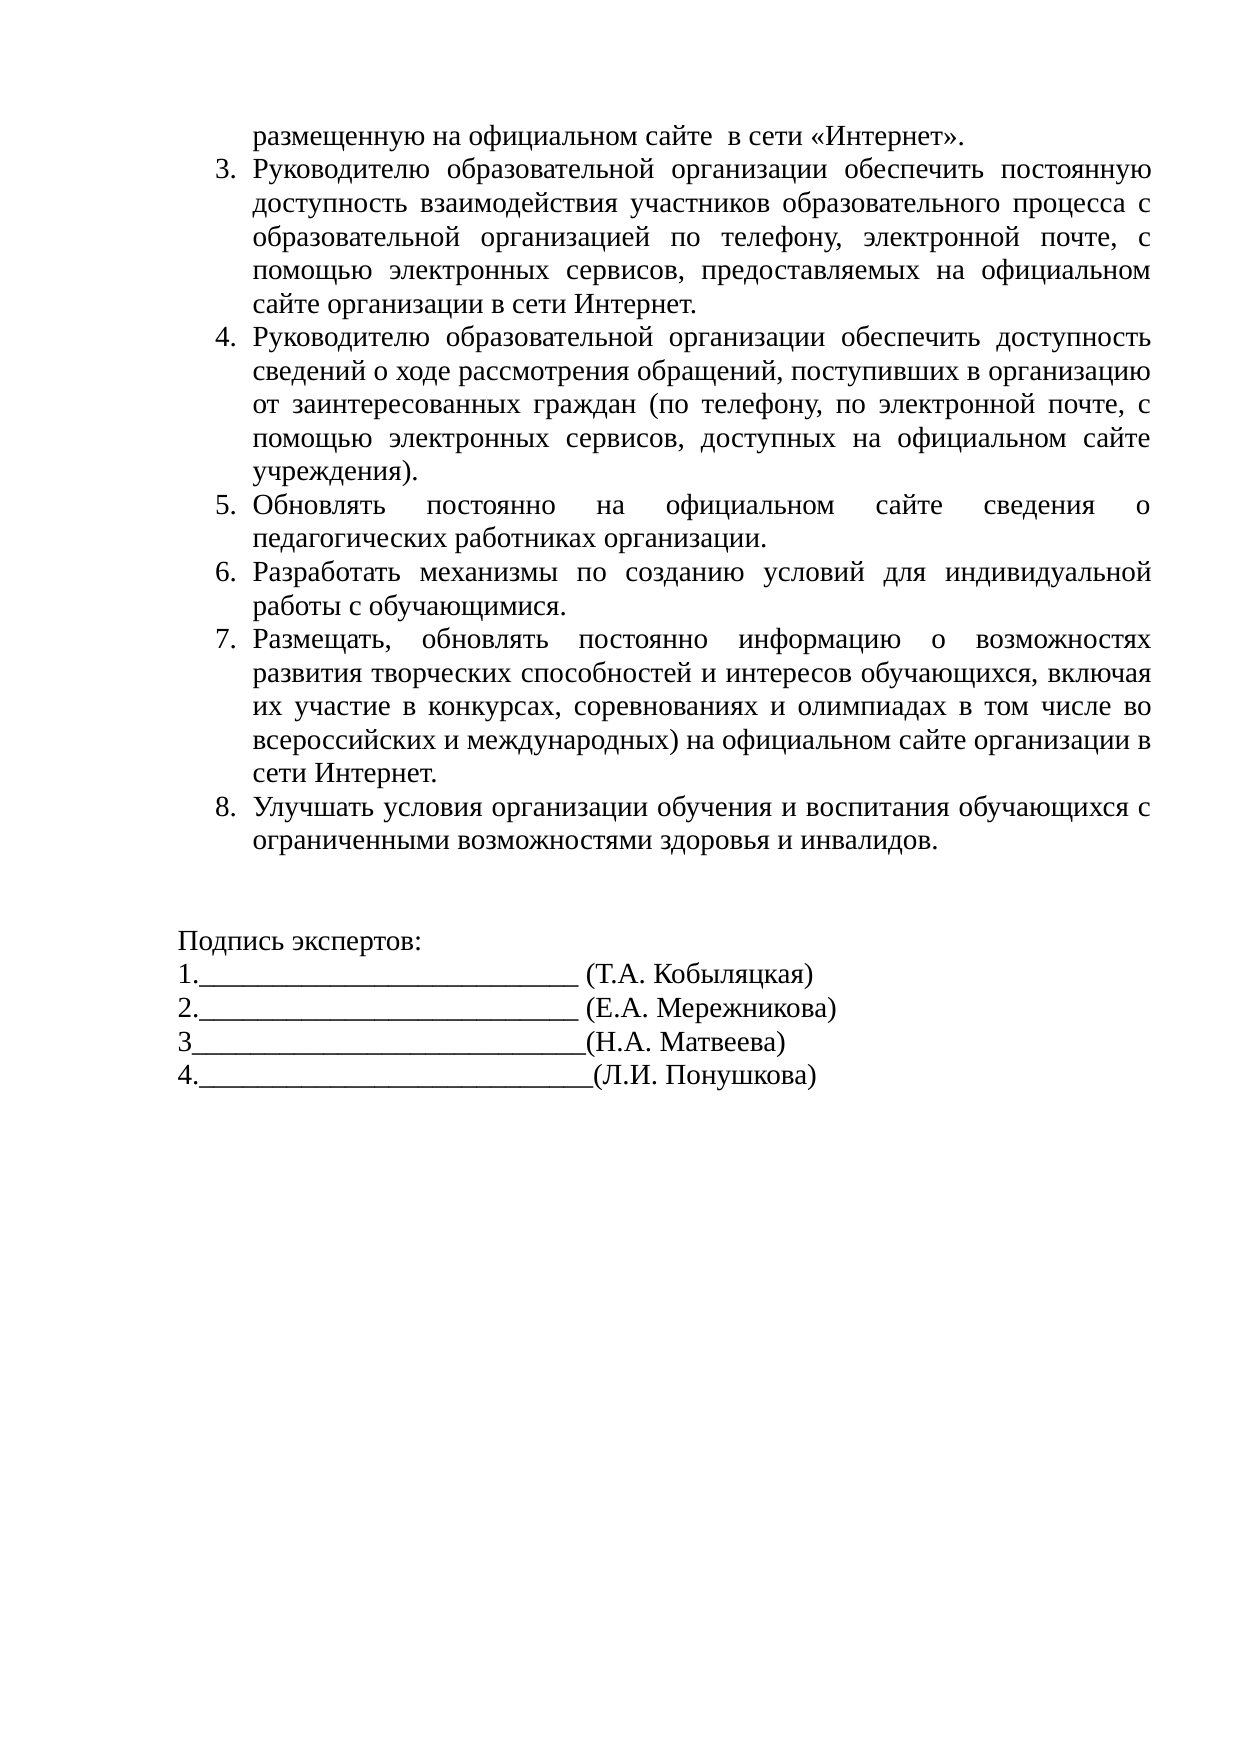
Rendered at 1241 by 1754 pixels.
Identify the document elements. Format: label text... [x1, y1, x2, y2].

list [215, 118, 1152, 152]
text 1.__________________________ (Т.А. Кобыляцкая) [177, 957, 1152, 990]
list Руководителю образовательной организации обеспечить постоянную доступность взаимодействия участников образовательного процесса с образовательной организацией по телефону, электронной почте, с помощью электронных сервисов, предоставляемых на официальном сайте организации в сети Интернет. [215, 152, 1152, 319]
list Разработать механизмы по созданию условий для индивидуальной работы с обучающимися. [215, 554, 1152, 621]
text 3___________________________(Н.А. Матвеева) [177, 1024, 1152, 1057]
text 2.__________________________ (Е.А. Мережникова) [177, 990, 1152, 1024]
list Обновлять постоянно на официальном сайте сведения о педагогических работниках организации. [215, 487, 1152, 554]
list Руководителю образовательной организации обеспечить доступность сведений о ходе рассмотрения обращений, поступивших в организацию от заинтересованных граждан (по телефону, по электронной почте, с помощью электронных сервисов, доступных на официальном сайте учреждения). [215, 319, 1152, 487]
text Подпись экспертов: [177, 923, 1152, 957]
list Размещать, обновлять постоянно информацию о возможностях развития творческих способностей и интересов обучающихся, включая их участие в конкурсах, соревнованиях и олимпиадах в том числе во всероссийских и международных) на официальном сайте организации в сети Интернет. [215, 621, 1152, 789]
list Улучшать условия организации обучения и воспитания обучающихся с ограниченными возможностями здоровья и инвалидов. [215, 789, 1152, 856]
text 4.___________________________(Л.И. Понушкова) [177, 1057, 1152, 1091]
